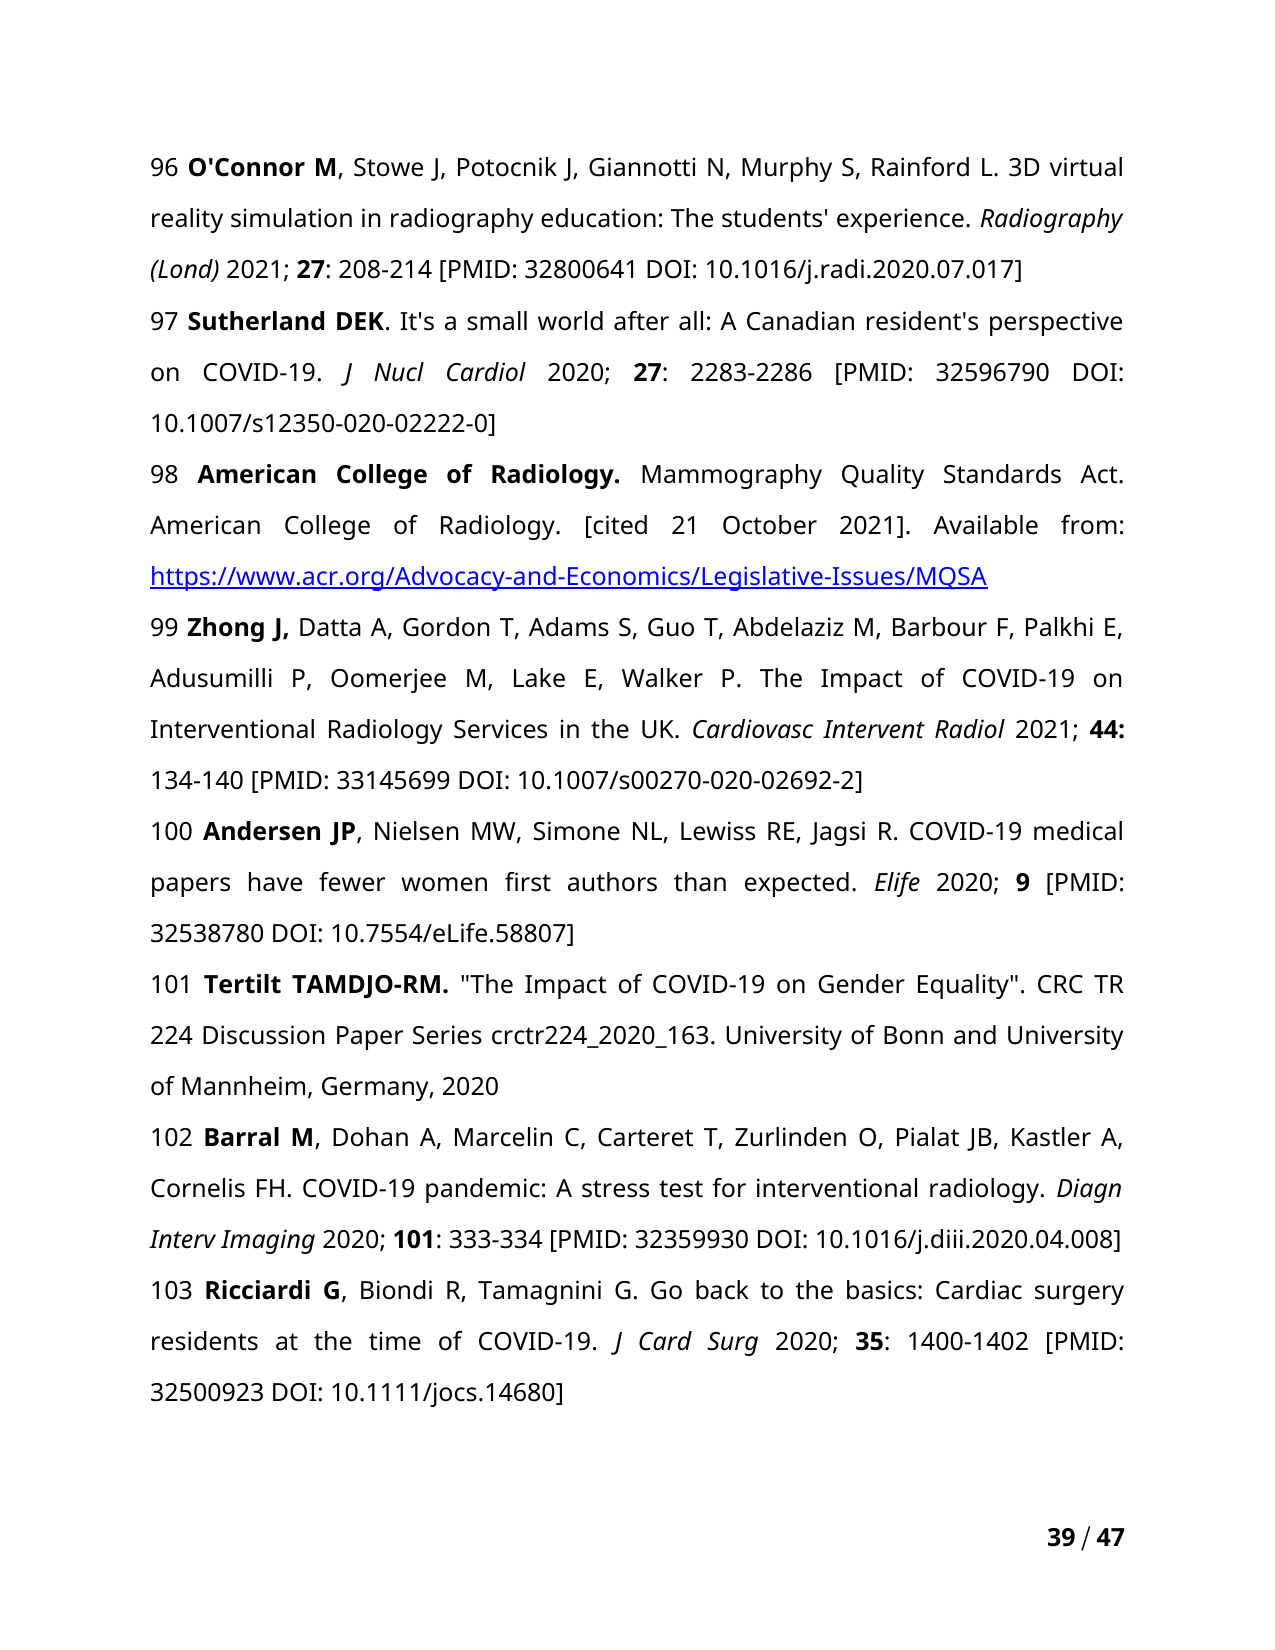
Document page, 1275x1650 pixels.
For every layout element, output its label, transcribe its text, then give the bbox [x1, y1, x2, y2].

text 100 Andersen JP, Nielsen MW, Simone NL, Lewiss RE, Jagsi R. COVID-19 medical papers have fewer women first authors than expected. Elife 2020; 9 [PMID: 32538780 DOI: 10.7554/eLife.58807] [150, 813, 1125, 950]
text 96 O'Connor M, Stowe J, Potocnik J, Giannotti N, Murphy S, Rainford L. 3D virtual reality simulation in radiography education: The students' experience. Radiography (Lond) 2021; 27: 208-214 [PMID: 32800641 DOI: 10.1016/j.radi.2020.07.017] [150, 150, 1125, 286]
text 99 Zhong J, Datta A, Gordon T, Adams S, Guo T, Abdelaziz M, Barbour F, Palkhi E, Adusumilli P, Oomerjee M, Lake E, Walker P. The Impact of COVID-19 on Interventional Radiology Services in the UK. Cardiovasc Intervent Radiol 2021; 44: 134-140 [PMID: 33145699 DOI: 10.1007/s00270-020-02692-2] [150, 609, 1125, 797]
text 101 Tertilt TAMDJO-RM. "The Impact of COVID-19 on Gender Equality". CRC TR 224 Discussion Paper Series crctr224_2020_163. University of Bonn and University of Mannheim, Germany, 2020 [150, 967, 1125, 1103]
text 98 American College of Radiology. Mammography Quality Standards Act. American College of Radiology. [cited 21 October 2021]. Available from: https://www.acr.org/Advocacy-and-Economics/Legislative-Issues/MQSA [150, 456, 1125, 592]
text 103 Ricciardi G, Biondi R, Tamagnini G. Go back to the basics: Cardiac surgery residents at the time of COVID-19. J Card Surg 2020; 35: 1400-1402 [PMID: 32500923 DOI: 10.1111/jocs.14680] [150, 1273, 1125, 1409]
text 97 Sutherland DEK. It's a small world after all: A Canadian resident's perspective on COVID-19. J Nucl Cardiol 2020; 27: 2283-2286 [PMID: 32596790 DOI: 10.1007/s12350-020-02222-0] [150, 303, 1125, 439]
text 102 Barral M, Dohan A, Marcelin C, Carteret T, Zurlinden O, Pialat JB, Kastler A, Cornelis FH. COVID-19 pandemic: A stress test for interventional radiology. Diagn Interv Imaging 2020; 101: 333-334 [PMID: 32359930 DOI: 10.1016/j.diii.2020.04.008] [150, 1120, 1125, 1256]
